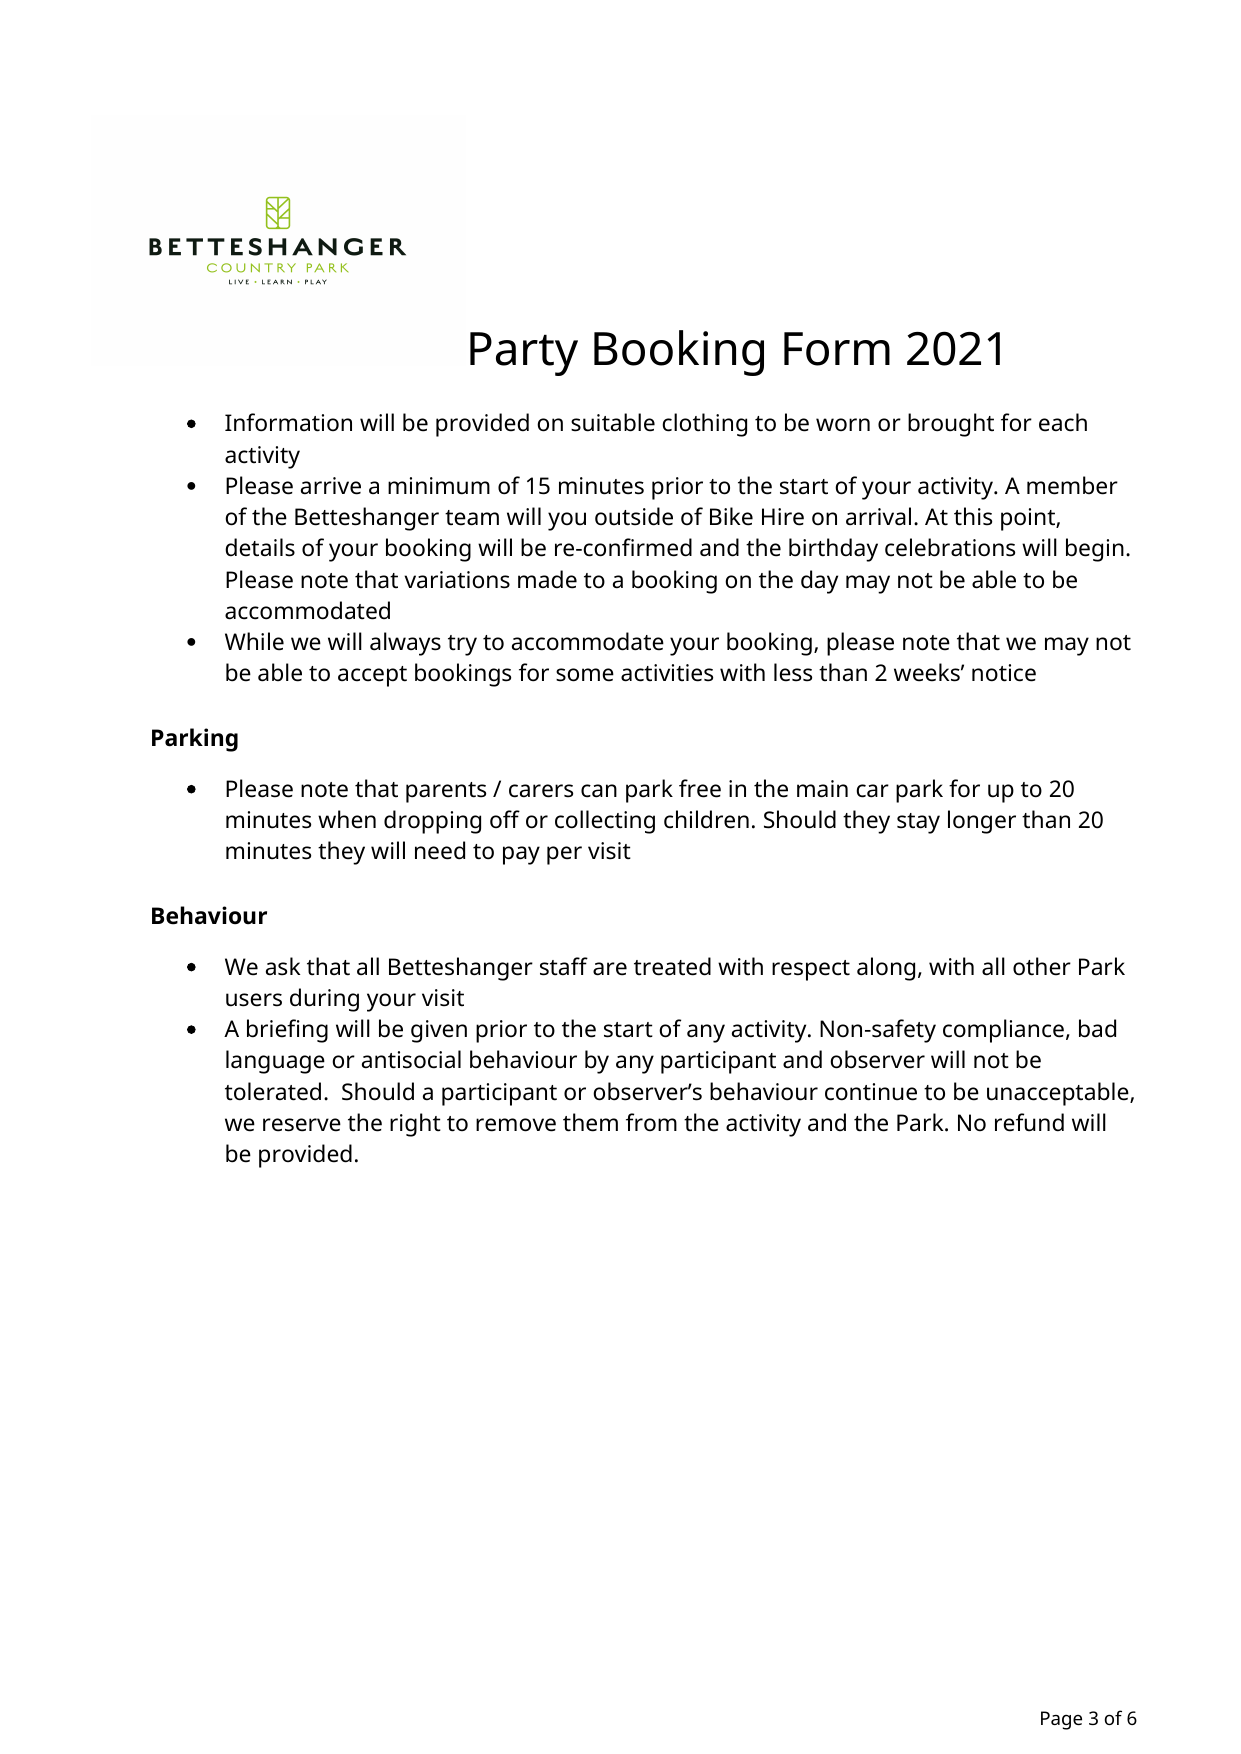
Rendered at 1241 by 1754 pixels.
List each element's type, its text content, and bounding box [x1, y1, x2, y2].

list A briefing will be given prior to the start of any activity. Non-safety compliance, bad language or antisocial behaviour by any participant and observer will not be tolerated. Should a participant or observer’s behaviour continue to be unacceptable, we reserve the right to remove them from the activity and the Park. No refund will be provided. [187, 1013, 1137, 1169]
list Information will be provided on suitable clothing to be worn or brought for each activity [187, 407, 1137, 470]
text Behaviour [150, 900, 1137, 931]
list Please arrive a minimum of 15 minutes prior to the start of your activity. A member of the Betteshanger team will you outside of Bike Hire on arrival. At this point, details of your booking will be re-confirmed and the birthday celebrations will begin. Please note that variations made to a booking on the day may not be able to be accommodated [187, 470, 1137, 626]
picture [91, 115, 466, 366]
list While we will always try to accommodate your booking, please note that we may not be able to accept bookings for some activities with less than 2 weeks’ notice [187, 626, 1137, 688]
list Please note that parents / carers can park free in the main car park for up to 20 minutes when dropping off or collecting children. Should they stay longer than 20 minutes they will need to pay per visit [187, 773, 1137, 866]
list We ask that all Betteshanger staff are treated with respect along, with all other Park users during your visit [187, 951, 1137, 1013]
text Parking [150, 722, 1137, 753]
